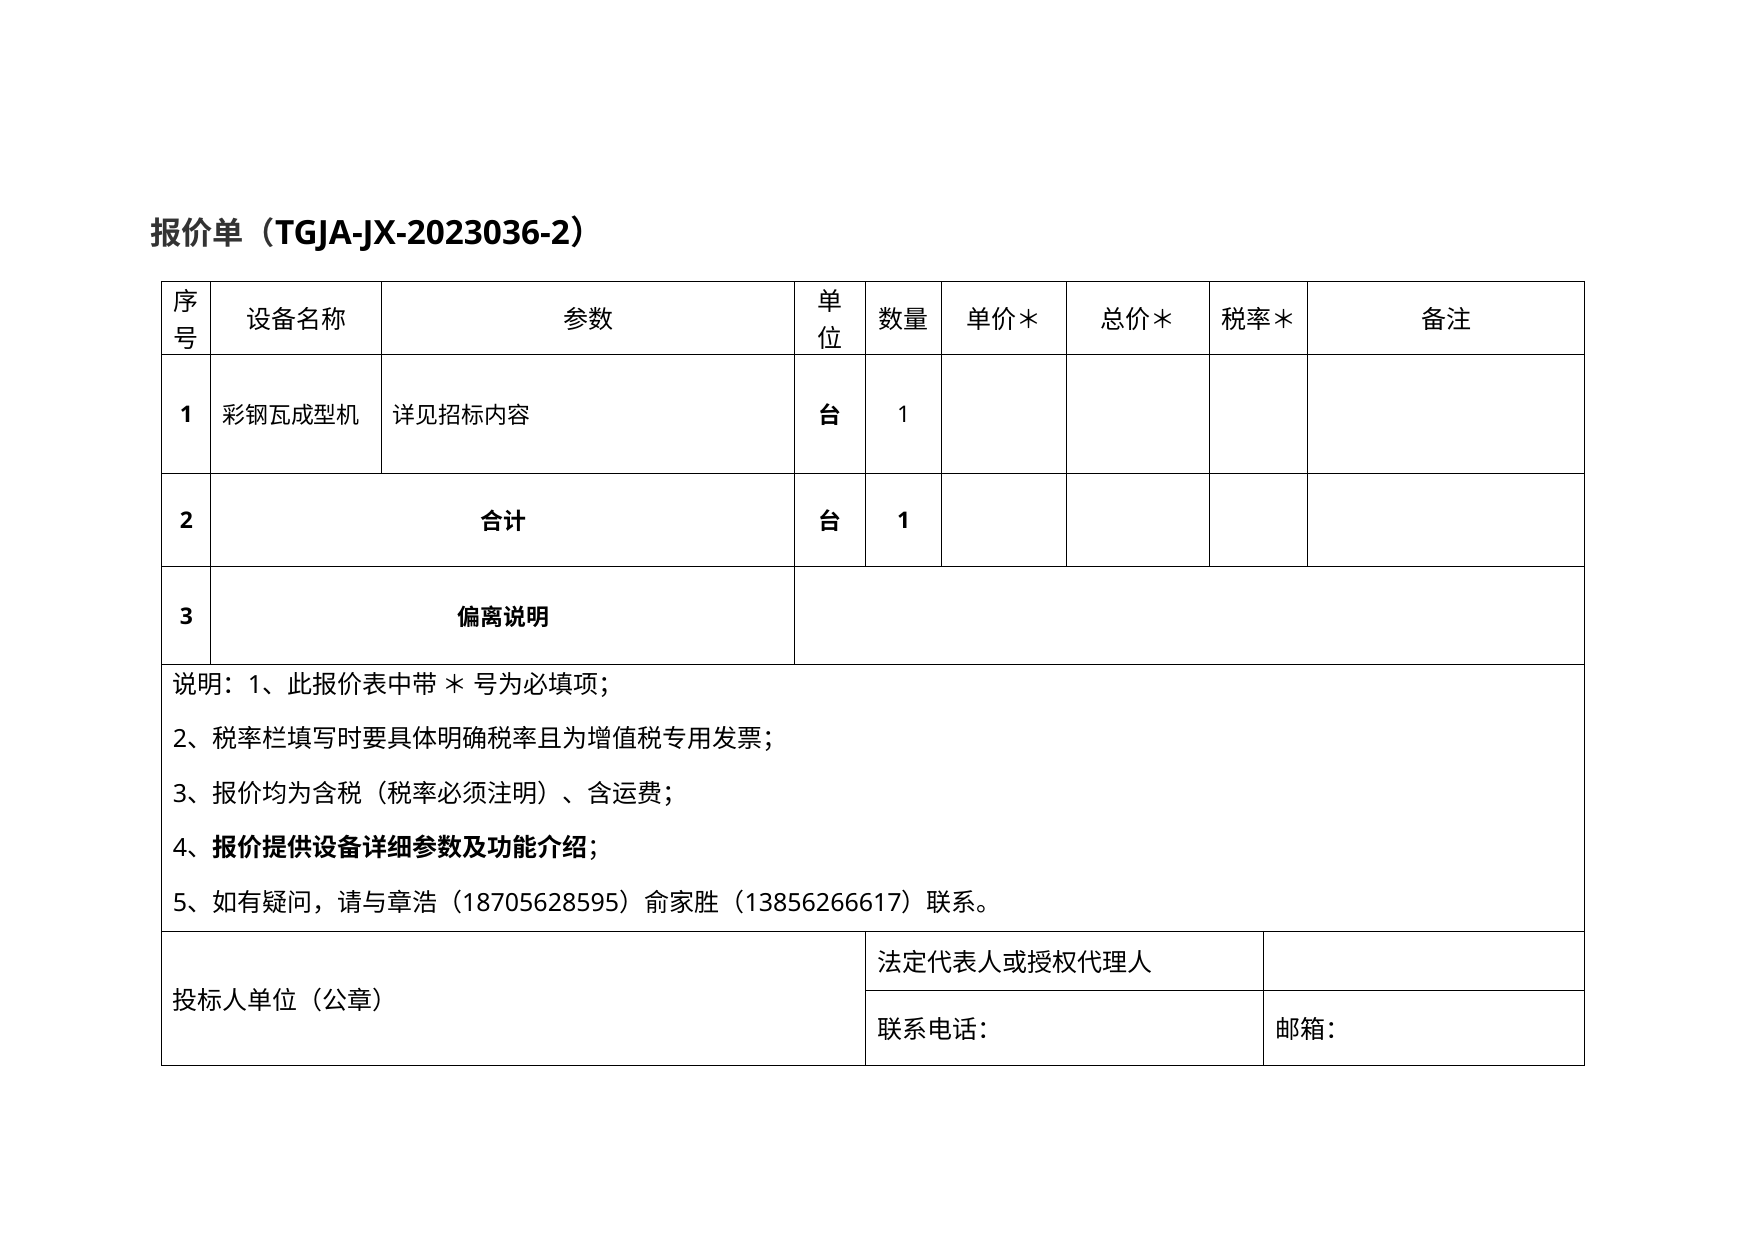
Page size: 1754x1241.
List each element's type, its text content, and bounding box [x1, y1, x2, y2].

table_cell [1264, 932, 1584, 990]
table_header 税率＊ [1210, 282, 1307, 354]
text 报价单（TGJA-JX-2023036-2） [150, 198, 1604, 263]
table_header 设备名称 [211, 282, 381, 354]
table_cell [1308, 474, 1584, 566]
table_cell 偏离说明 [211, 567, 794, 663]
table_cell 法定代表人或授权代理人 [866, 932, 1263, 990]
table_cell 1 [162, 355, 210, 472]
table_cell [1067, 474, 1209, 566]
table_cell 合计 [211, 474, 794, 566]
table_cell 邮箱： [1264, 991, 1584, 1064]
table_cell [942, 474, 1066, 566]
table_header 单价＊ [942, 282, 1066, 354]
table_header 备注 [1308, 282, 1584, 354]
table_cell [942, 355, 1066, 472]
table_cell 详见招标内容 [382, 355, 794, 472]
table_cell 联系电话： [866, 991, 1263, 1064]
table_cell [1067, 355, 1209, 472]
table_cell 台 [795, 355, 865, 472]
table_cell 1 [866, 355, 941, 472]
table_cell 台 [795, 474, 865, 566]
table_cell 彩钢瓦成型机 [211, 355, 381, 472]
table_cell 3 [162, 567, 210, 663]
table_header 单位 [795, 282, 865, 354]
table_cell 2 [162, 474, 210, 566]
table_cell [1210, 474, 1307, 566]
table_cell 说明：1、此报价表中带 ＊ 号为必填项； 2、税率栏填写时要具体明确税率且为增值税专用发票； 3、报价均为含税（税率必须注明）、含运费； 4、报价提供设备详细参数及功能介绍； 5、如有疑问，请与章浩（18705628595）俞家胜（13856266617）联系。 [162, 665, 1584, 931]
table_header 数量 [866, 282, 941, 354]
table_cell [1210, 355, 1307, 472]
table_cell 1 [866, 474, 941, 566]
table_cell 投标人单位（公章） [162, 932, 865, 1064]
table_header 参数 [382, 282, 794, 354]
table_cell [795, 567, 1584, 663]
table_header 总价＊ [1067, 282, 1209, 354]
table_cell [1308, 355, 1584, 472]
table_header 序号 [162, 282, 210, 354]
